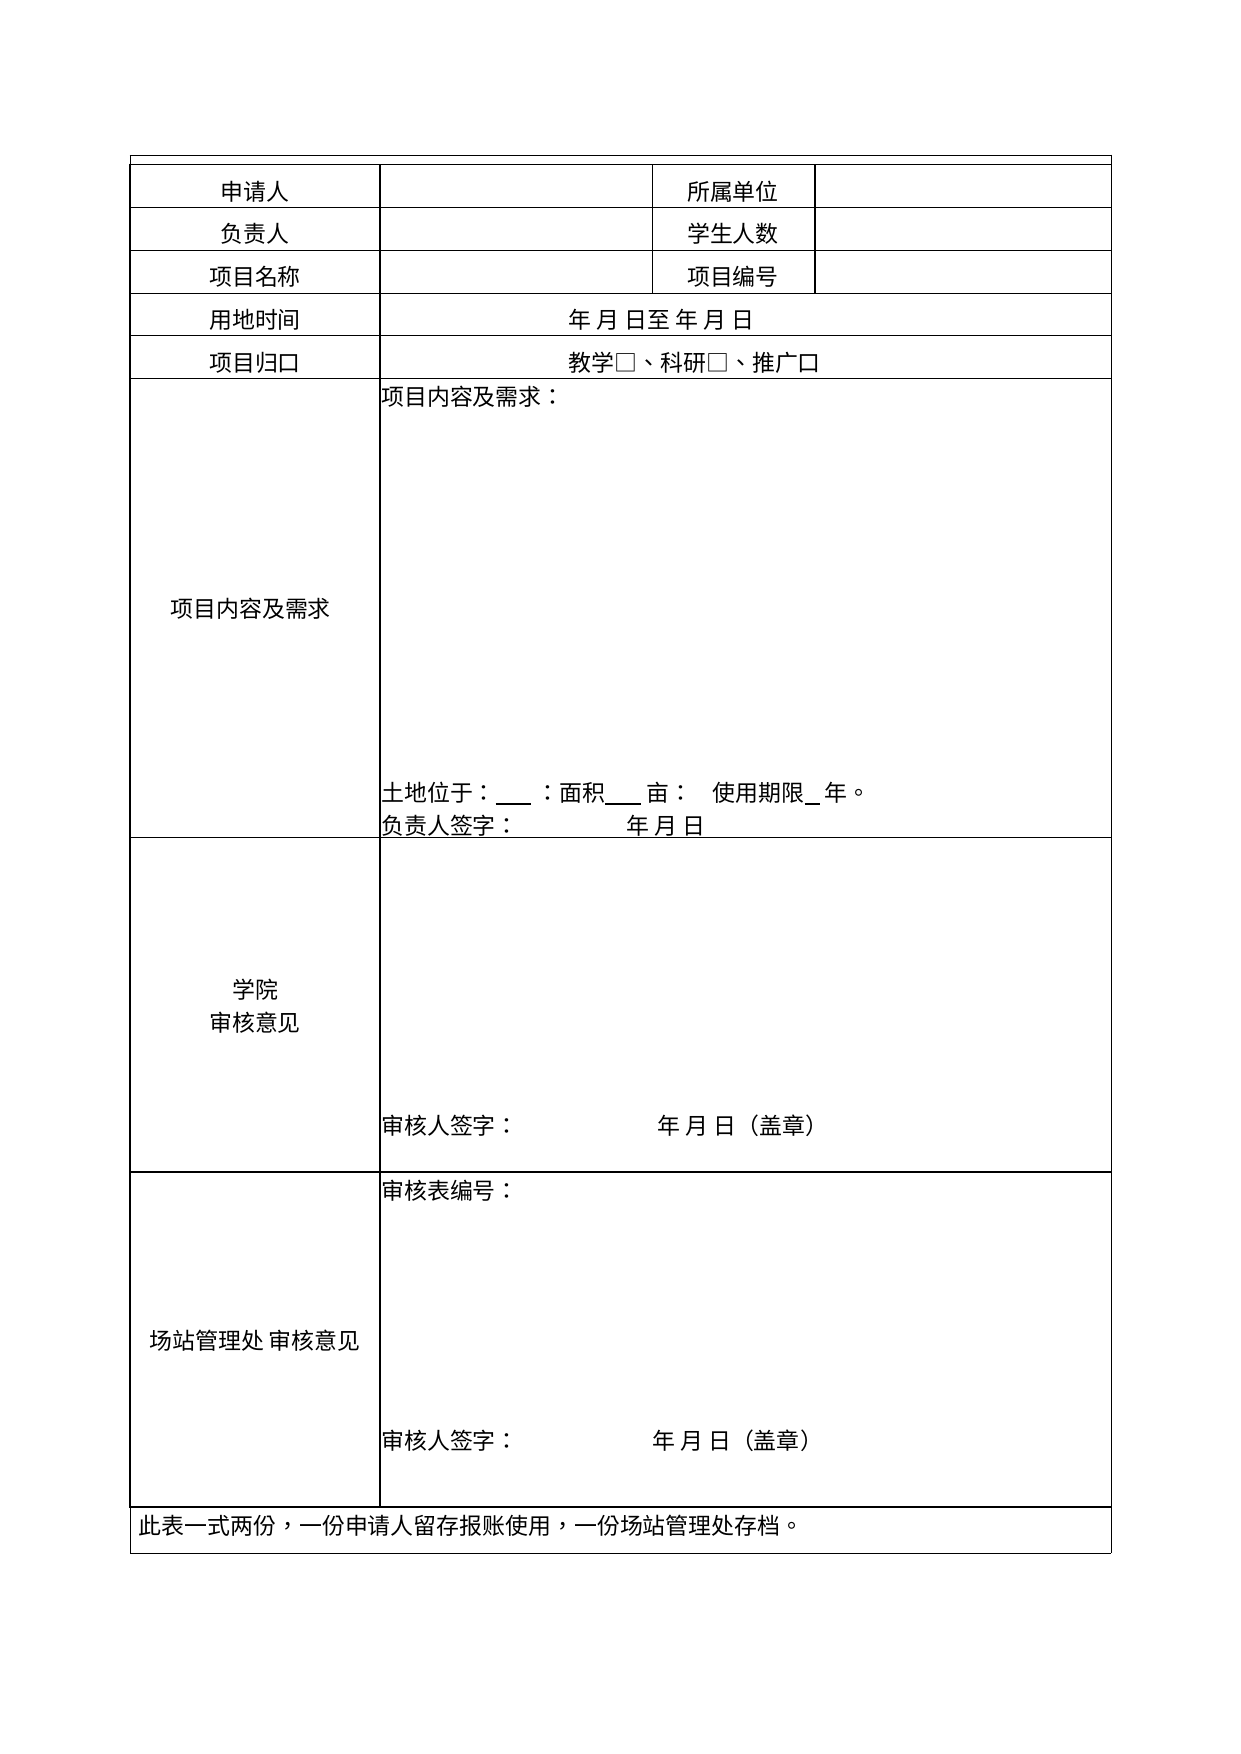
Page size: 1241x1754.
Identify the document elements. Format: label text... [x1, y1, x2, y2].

table_cell 项目内容及需求 [131, 379, 379, 837]
table_cell [816, 208, 1111, 249]
table_header 所属单位 [653, 165, 814, 207]
table_cell 审核表编号： 审核人签字： 年 月 日（盖章） [381, 1173, 1111, 1506]
table_cell 负责人 [131, 208, 379, 249]
table_header 申请人 [131, 165, 379, 207]
table_cell 审核人签字： 年 月 日（盖章） [381, 838, 1111, 1171]
table_cell 项目归口 [131, 336, 379, 378]
table_cell [816, 251, 1111, 292]
table_cell 教学□、科研□、推广口 [381, 336, 1111, 378]
table_cell 用地时间 [131, 294, 379, 335]
table_cell 场站管理处 审核意见 [131, 1173, 379, 1506]
table_header [816, 165, 1111, 207]
table_cell [381, 208, 652, 249]
table_cell 年 月 日至 年 月 日 [381, 294, 1111, 335]
text 此表一式两份，一份申请人留存报账使用，一份场站管理处存档。 [138, 1508, 1102, 1541]
table_cell 项目内容及需求： 土地位于： ：面积 亩： 使用期限 年。 负责人签字： 年 月 日 [381, 379, 1111, 837]
table_cell 学生人数 [653, 208, 814, 249]
table_cell 项目编号 [653, 251, 814, 292]
table_cell 学院 审核意见 [131, 838, 379, 1171]
table_cell 项目名称 [131, 251, 379, 292]
table_header [381, 165, 652, 207]
table_cell [381, 251, 652, 292]
